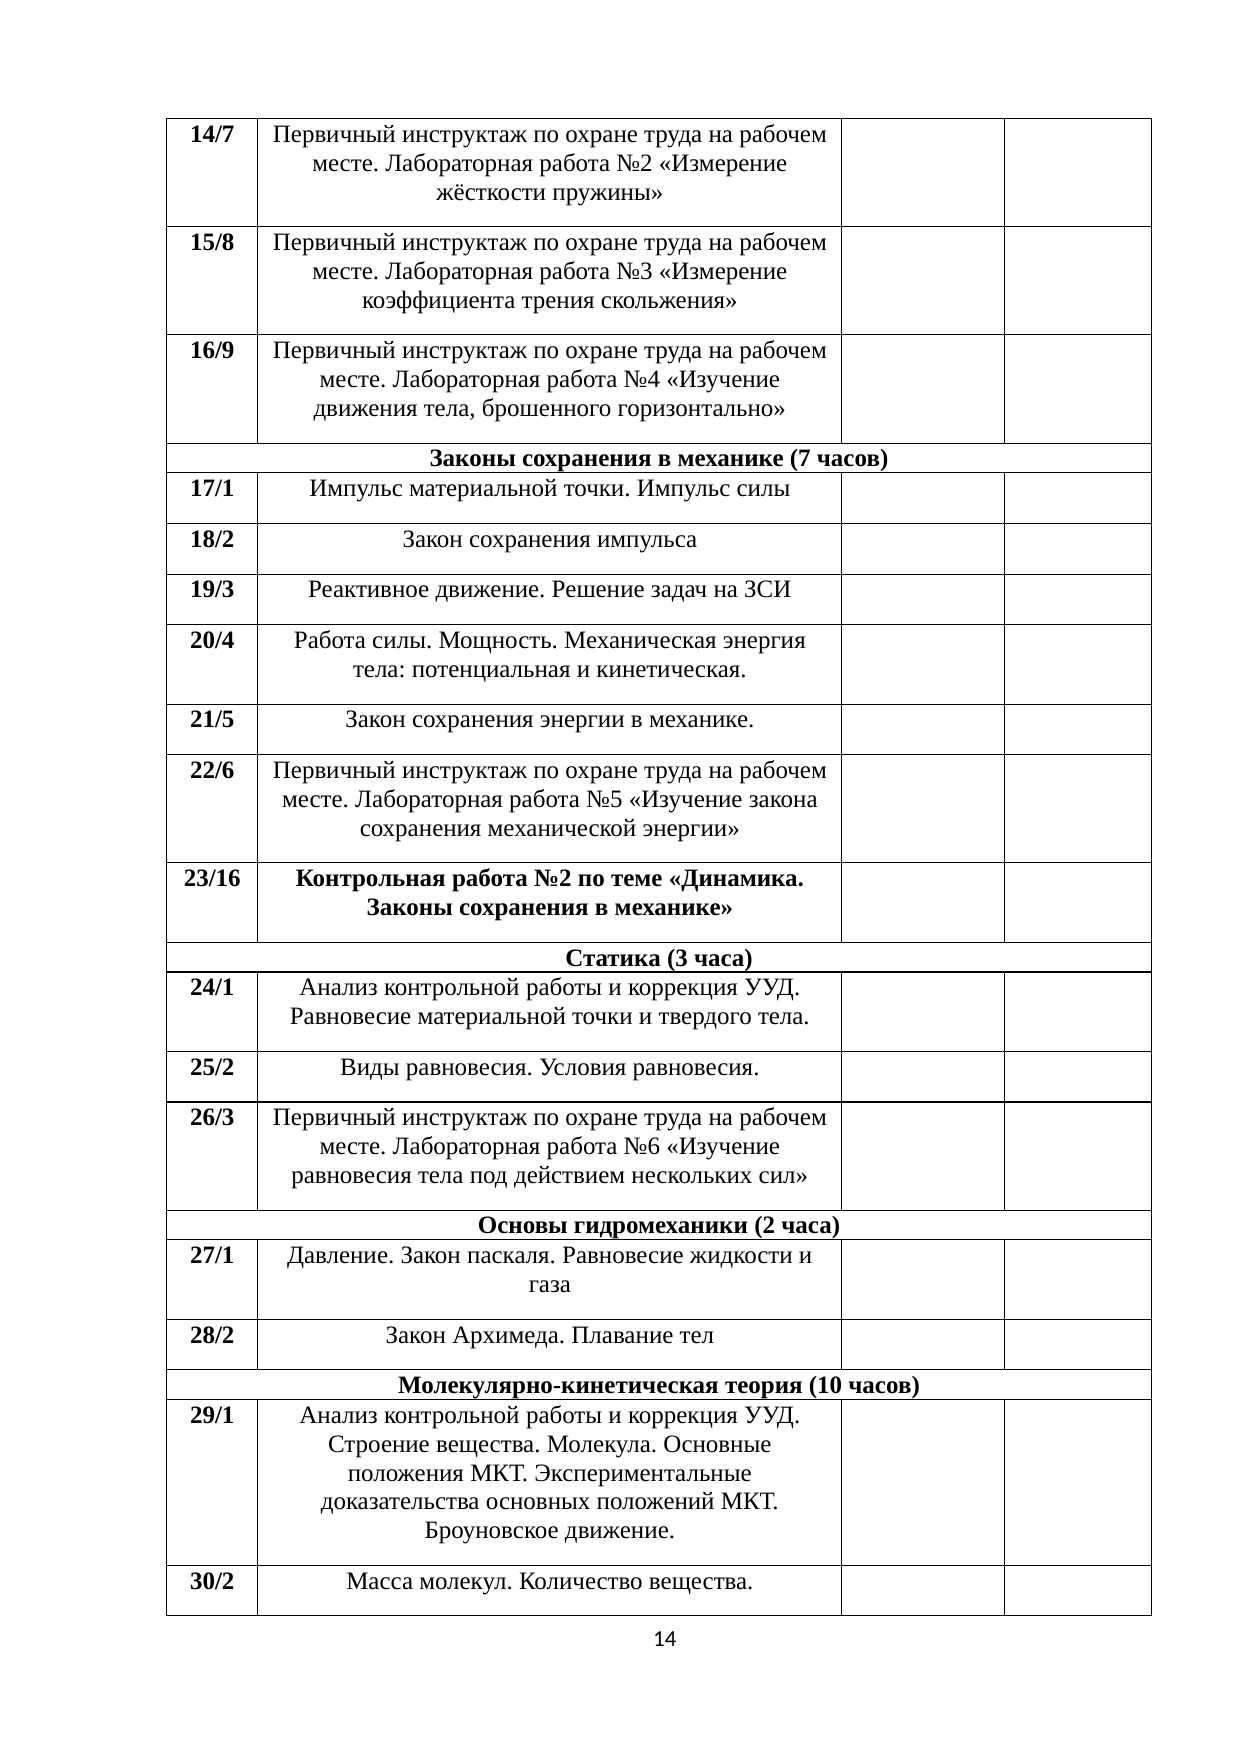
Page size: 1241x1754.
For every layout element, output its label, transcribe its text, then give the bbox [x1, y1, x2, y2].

table_cell Закон сохранения импульса [258, 524, 841, 573]
table_cell [1005, 625, 1151, 703]
table_cell 15/8 [167, 227, 257, 334]
table_cell 26/3 [167, 1103, 257, 1209]
table_cell 14/7 [167, 119, 257, 226]
table_cell [1005, 755, 1151, 862]
table_cell Основы гидромеханики (2 часа) [167, 1211, 1151, 1239]
table_cell [1005, 119, 1151, 226]
table_cell Контрольная работа №2 по теме «Динамика. Законы сохранения в механике» [258, 863, 841, 942]
table_cell Закон сохранения энергии в механике. [258, 705, 841, 754]
table_cell Импульс материальной точки. Импульс силы [258, 473, 841, 523]
table_cell [842, 524, 1004, 573]
table_cell 19/3 [167, 575, 257, 624]
table_cell 27/1 [167, 1240, 257, 1319]
table_cell [1005, 973, 1151, 1051]
table_cell [842, 1052, 1004, 1101]
table_cell Анализ контрольной работы и коррекция УУД. Равновесие материальной точки и твердого тела. [258, 973, 841, 1051]
table_cell 16/9 [167, 335, 257, 442]
table_cell Анализ контрольной работы и коррекция УУД. Строение вещества. Молекула. Основные положения МКТ. Экспериментальные доказательства основных положений МКТ. Броуновское движение. [258, 1400, 841, 1565]
table_cell Первичный инструктаж по охране труда на рабочем месте. Лабораторная работа №3 «Измерение коэффициента трения скольжения» [258, 227, 841, 334]
table_cell Давление. Закон паскаля. Равновесие жидкости и газа [258, 1240, 841, 1319]
table_cell [1005, 335, 1151, 442]
table_cell Молекулярно-кинетическая теория (10 часов) [167, 1370, 1151, 1399]
table_cell [842, 1400, 1004, 1565]
table_cell [1005, 524, 1151, 573]
table_cell Первичный инструктаж по охране труда на рабочем месте. Лабораторная работа №4 «Изучение движения тела, брошенного горизонтально» [258, 335, 841, 442]
table_cell Закон Архимеда. Плавание тел [258, 1320, 841, 1369]
table_cell 30/2 [167, 1566, 257, 1615]
table_cell 25/2 [167, 1052, 257, 1101]
table_cell Масса молекул. Количество вещества. [258, 1566, 841, 1615]
table_cell 29/1 [167, 1400, 257, 1565]
table_cell [842, 625, 1004, 703]
table_cell Виды равновесия. Условия равновесия. [258, 1052, 841, 1101]
table_cell Реактивное движение. Решение задач на ЗСИ [258, 575, 841, 624]
table_cell 24/1 [167, 973, 257, 1051]
table_cell [842, 575, 1004, 624]
table_cell [842, 1566, 1004, 1615]
table_cell [842, 705, 1004, 754]
table_cell 28/2 [167, 1320, 257, 1369]
table_cell [842, 335, 1004, 442]
table_cell 22/6 [167, 755, 257, 862]
table_cell Первичный инструктаж по охране труда на рабочем месте. Лабораторная работа №2 «Измерение жёсткости пружины» [258, 119, 841, 226]
table_cell [842, 1320, 1004, 1369]
table_cell 20/4 [167, 625, 257, 703]
table_cell [842, 755, 1004, 862]
table_cell Работа силы. Мощность. Механическая энергия тела: потенциальная и кинетическая. [258, 625, 841, 703]
table_cell [842, 227, 1004, 334]
table_cell [842, 973, 1004, 1051]
table_cell Первичный инструктаж по охране труда на рабочем месте. Лабораторная работа №5 «Изучение закона сохранения механической энергии» [258, 755, 841, 862]
table_cell [1005, 1400, 1151, 1565]
table_cell 17/1 [167, 473, 257, 523]
table_cell Первичный инструктаж по охране труда на рабочем месте. Лабораторная работа №6 «Изучение равновесия тела под действием нескольких сил» [258, 1103, 841, 1209]
table_cell [1005, 705, 1151, 754]
table_cell [1005, 1320, 1151, 1369]
table_cell [1005, 1240, 1151, 1319]
table_cell 23/16 [167, 863, 257, 942]
table_cell Законы сохранения в механике (7 часов) [167, 444, 1151, 472]
table_cell 18/2 [167, 524, 257, 573]
table_cell [1005, 227, 1151, 334]
table_cell [842, 1103, 1004, 1209]
table_cell [1005, 1052, 1151, 1101]
table_cell [1005, 473, 1151, 523]
table_cell [1005, 575, 1151, 624]
table_cell [1005, 1103, 1151, 1209]
table_cell [842, 119, 1004, 226]
table_cell [842, 1240, 1004, 1319]
table_cell [1005, 863, 1151, 942]
table_cell Статика (3 часа) [167, 943, 1151, 971]
table_cell [842, 863, 1004, 942]
table_cell [842, 473, 1004, 523]
table_cell 21/5 [167, 705, 257, 754]
table_cell [1005, 1566, 1151, 1615]
